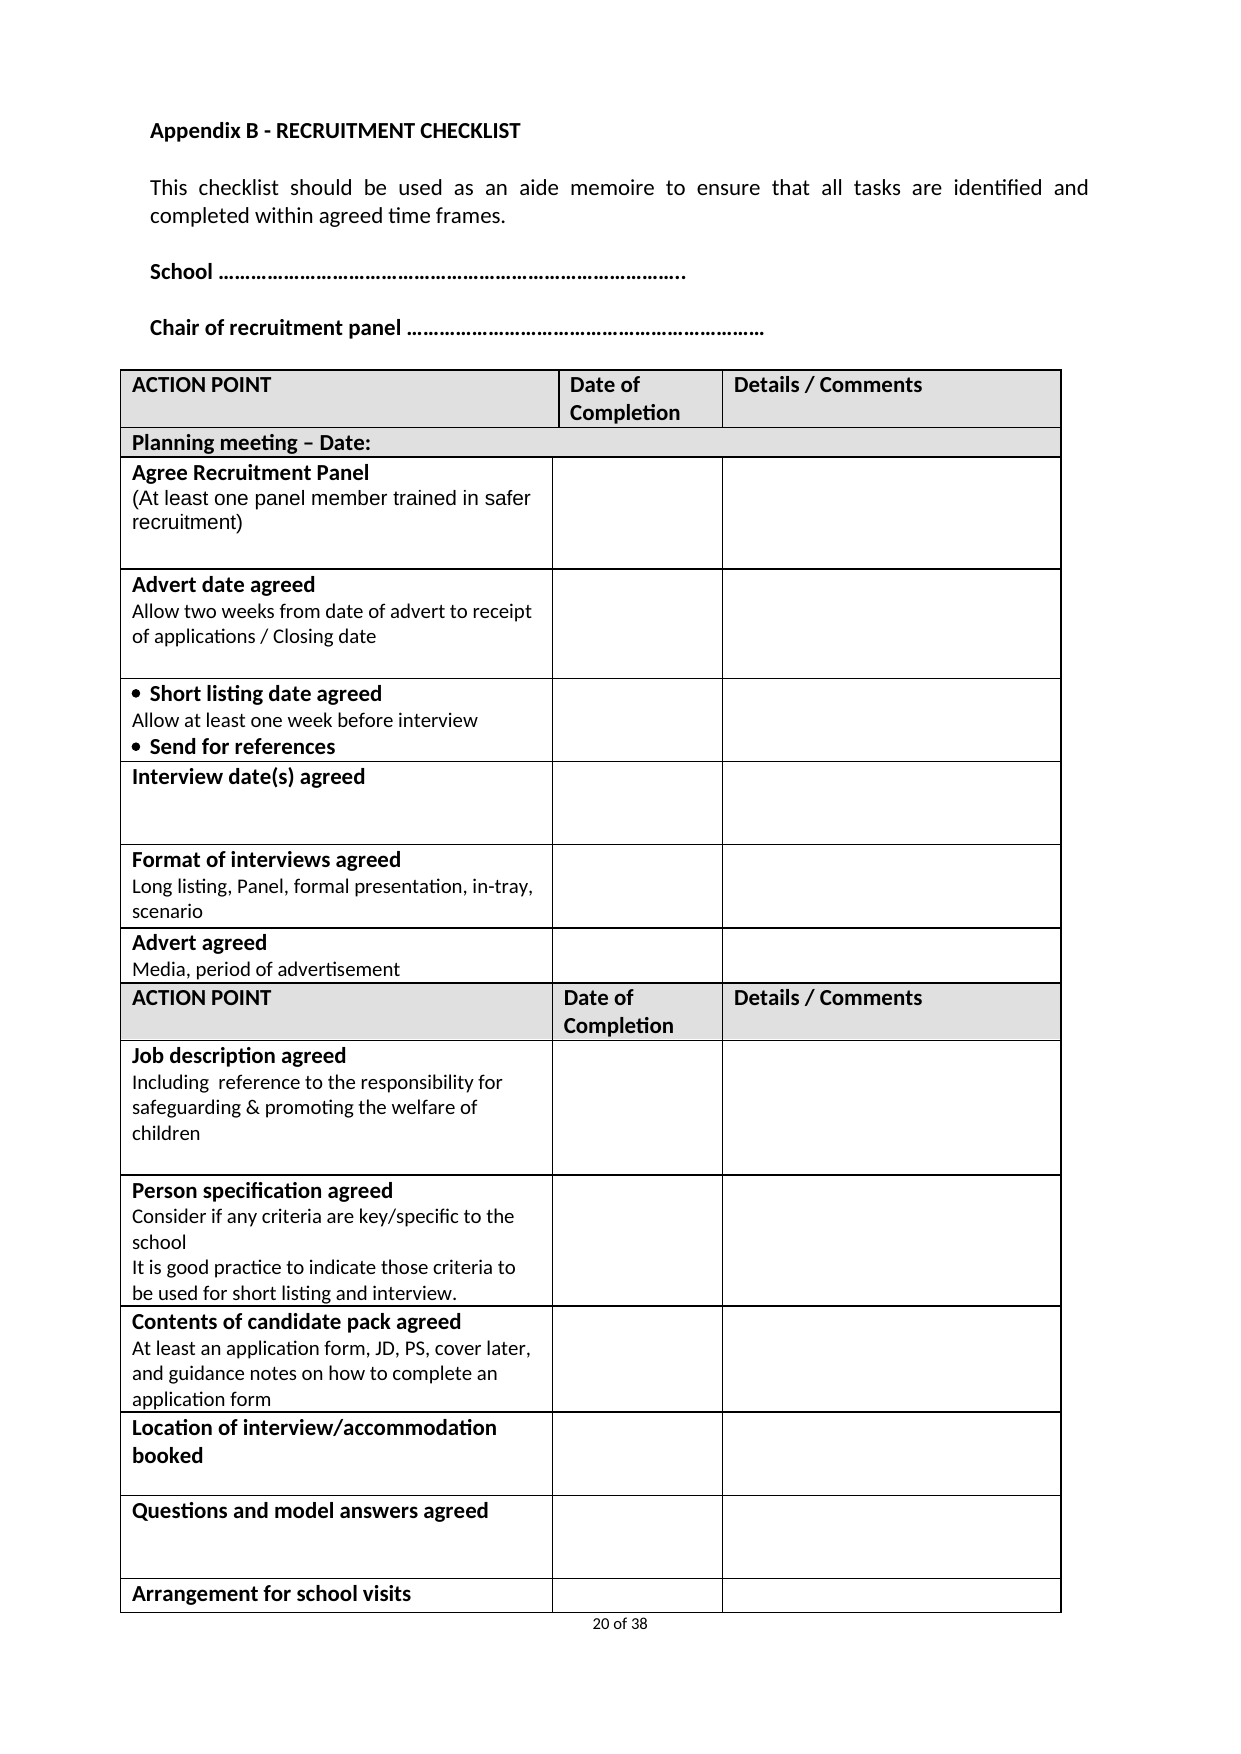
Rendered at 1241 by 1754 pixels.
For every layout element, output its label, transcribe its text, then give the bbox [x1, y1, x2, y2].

text School ………………………………………………………………………….. [150, 257, 1090, 285]
table_cell Advert date agreed Allow two weeks from date of advert to receipt of applications / Closing date [121, 570, 552, 677]
table_cell [723, 1307, 1060, 1411]
table_cell [723, 1579, 1060, 1612]
table_cell [723, 1176, 1060, 1305]
table_cell [553, 1176, 722, 1305]
table_cell ACTION POINT [121, 984, 552, 1039]
table_cell [723, 1041, 1060, 1174]
table_cell [553, 845, 722, 927]
table_cell Interview date(s) agreed [121, 762, 552, 844]
table_cell Agree Recruitment Panel (At least one panel member trained in safer recruitment) [121, 458, 552, 568]
table_cell [553, 929, 722, 982]
table_cell [553, 1413, 722, 1494]
table_cell Format of interviews agreed Long listing, Panel, formal presentation, in-tray, scenario [121, 845, 552, 927]
table_header Details / Comments [723, 371, 1060, 426]
text This checklist should be used as an aide memoire to ensure that all tasks are identified and completed within agreed time frames. [150, 173, 1090, 229]
table_cell Advert agreed Media, period of advertisement [121, 929, 552, 982]
table_cell Details / Comments [723, 984, 1060, 1039]
table_cell Person specification agreed Consider if any criteria are key/specific to the school It is good practice to indicate those criteria to be used for short listing and interview. [121, 1176, 552, 1305]
table_cell Job description agreed Including reference to the responsibility for safeguarding & promoting the welfare of children [121, 1041, 552, 1174]
table_cell Questions and model answers agreed [121, 1496, 552, 1578]
table_cell [553, 458, 722, 568]
table_cell Contents of candidate pack agreed At least an application form, JD, PS, cover later, and guidance notes on how to complete an application form [121, 1307, 552, 1411]
table_cell Planning meeting – Date: [121, 428, 1060, 456]
table_cell [723, 1496, 1060, 1578]
table_cell [553, 1307, 722, 1411]
text Appendix B - RECRUITMENT CHECKLIST [150, 117, 1090, 145]
table_cell [723, 1413, 1060, 1494]
table_cell [723, 679, 1060, 761]
table_header ACTION POINT [121, 371, 558, 426]
table_cell [553, 570, 722, 677]
table_cell [553, 1496, 722, 1578]
table_cell [723, 570, 1060, 677]
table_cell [121, 1579, 552, 1612]
table_cell Date of Completion [553, 984, 722, 1039]
table_cell [553, 1579, 722, 1612]
text Chair of recruitment panel ………………………………………………………… [150, 313, 1090, 341]
table_cell [723, 458, 1060, 568]
table_cell [723, 929, 1060, 982]
table_cell [553, 679, 722, 761]
table_cell [723, 845, 1060, 927]
table_cell Location of interview/accommodation booked [121, 1413, 552, 1494]
table_cell [553, 762, 722, 844]
table_cell Short listing date agreed Allow at least one week before interview Send for references [121, 679, 552, 761]
table_cell [553, 1041, 722, 1174]
table_header Date of Completion [560, 371, 722, 426]
table_cell [723, 762, 1060, 844]
